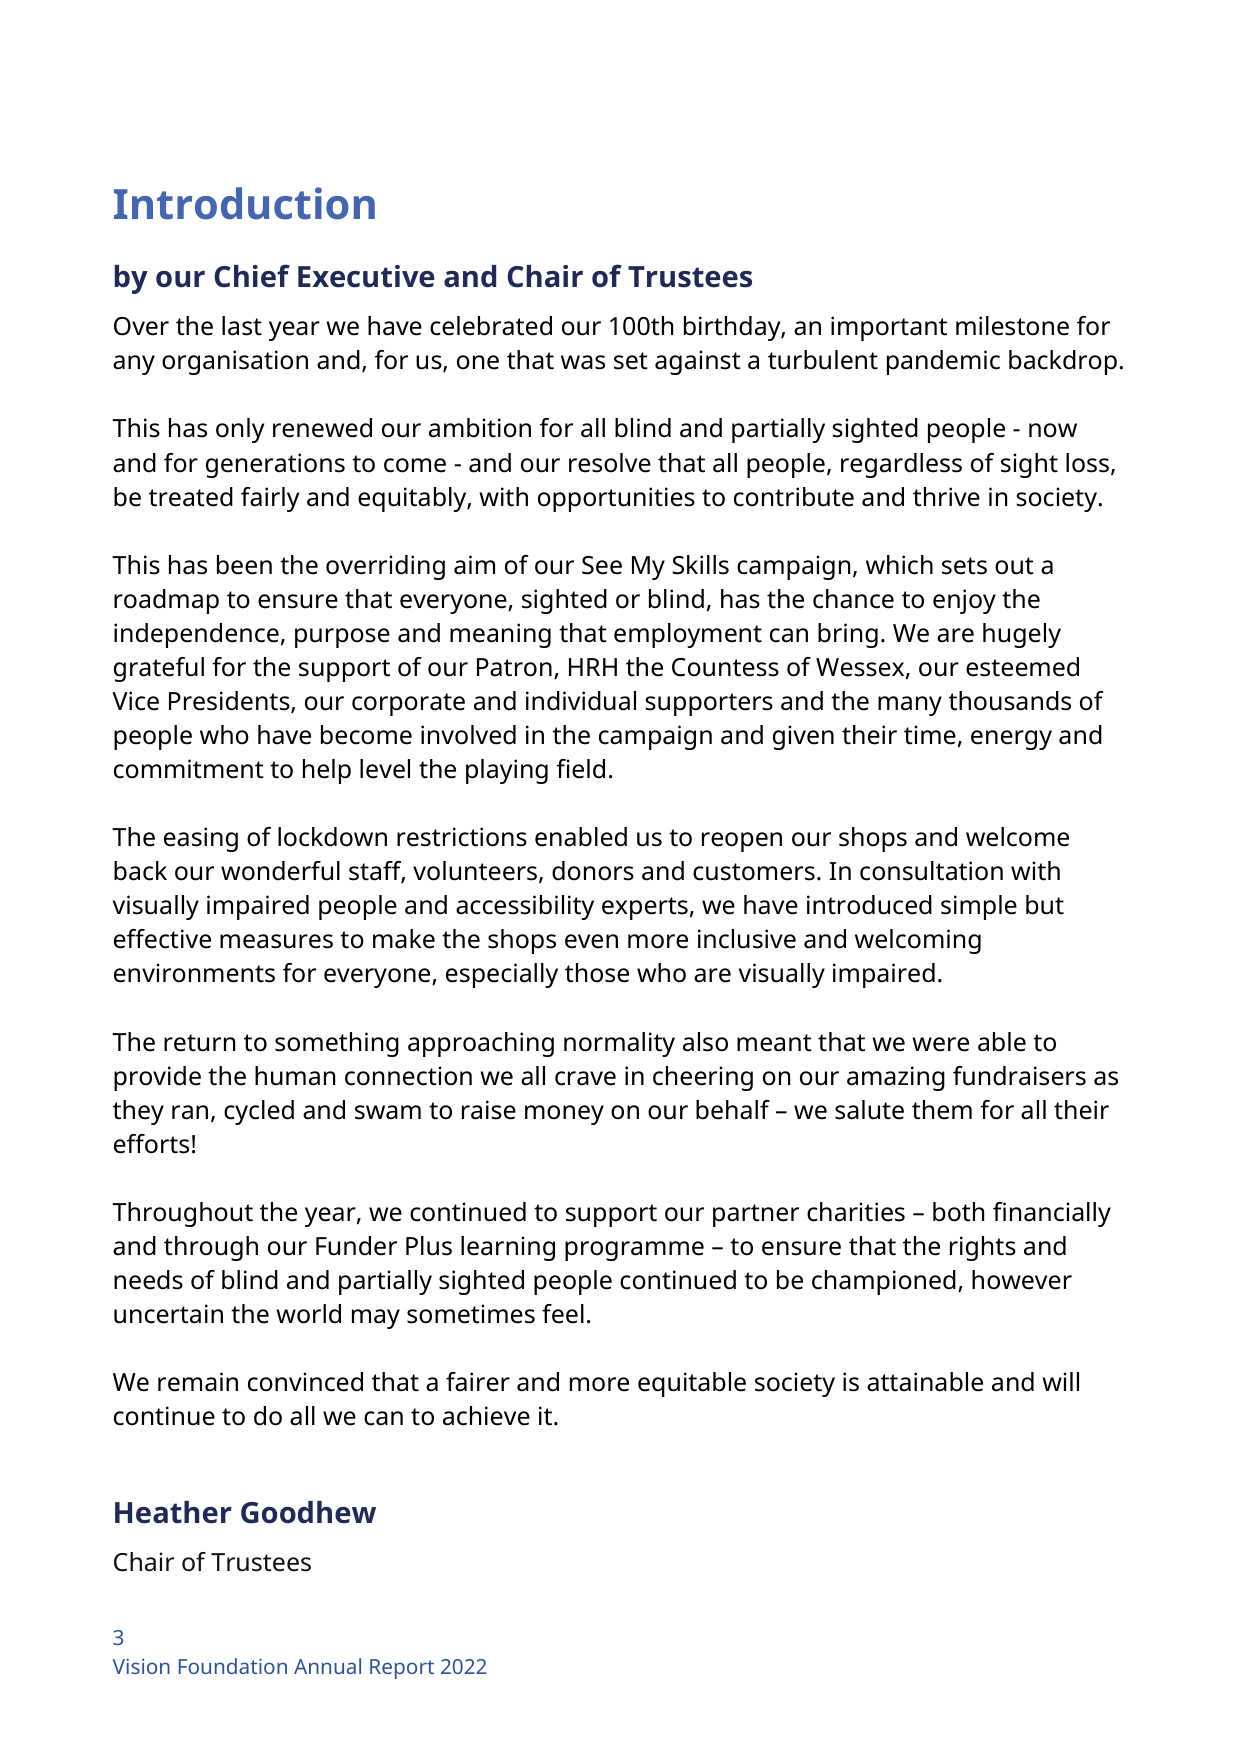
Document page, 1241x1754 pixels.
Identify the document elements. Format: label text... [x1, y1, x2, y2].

text Throughout the year, we continued to support our partner charities – both financially and through our Funder Plus learning programme – to ensure that the rights and needs of blind and partially sighted people continued to be championed, however uncertain the world may sometimes feel. [112, 1194, 1128, 1331]
subtitle Heather Goodhew [112, 1492, 1128, 1532]
subtitle Introduction [112, 175, 1128, 232]
subtitle by our Chief Executive and Chair of Trustees [112, 257, 1128, 296]
text This has been the overriding aim of our See My Skills campaign, which sets out a roadmap to ensure that everyone, sighted or blind, has the chance to enjoy the independence, purpose and meaning that employment can bring. We are hugely grateful for the support of our Patron, HRH the Countess of Wessex, our esteemed Vice Presidents, our corporate and individual supporters and the many thousands of people who have become involved in the campaign and given their time, energy and commitment to help level the playing field. [112, 547, 1128, 786]
text The return to something approaching normality also meant that we were able to provide the human connection we all crave in cheering on our amazing fundraisers as they ran, cycled and swam to raise money on our behalf – we salute them for all their efforts! [112, 1024, 1128, 1161]
text Over the last year we have celebrated our 100th birthday, an important milestone for any organisation and, for us, one that was set against a turbulent pandemic backdrop. [112, 309, 1128, 377]
text We remain convinced that a fairer and more equitable society is attainable and will continue to do all we can to achieve it. [112, 1365, 1128, 1433]
text This has only renewed our ambition for all blind and partially sighted people - now and for generations to come - and our resolve that all people, regardless of sight loss, be treated fairly and equitably, with opportunities to contribute and thrive in society. [112, 411, 1128, 513]
text Chair of Trustees [112, 1544, 1128, 1578]
text The easing of lockdown restrictions enabled us to reopen our shops and welcome back our wonderful staff, volunteers, donors and customers. In consultation with visually impaired people and accessibility experts, we have introduced simple but effective measures to make the shops even more inclusive and welcoming environments for everyone, especially those who are visually impaired. [112, 820, 1128, 990]
